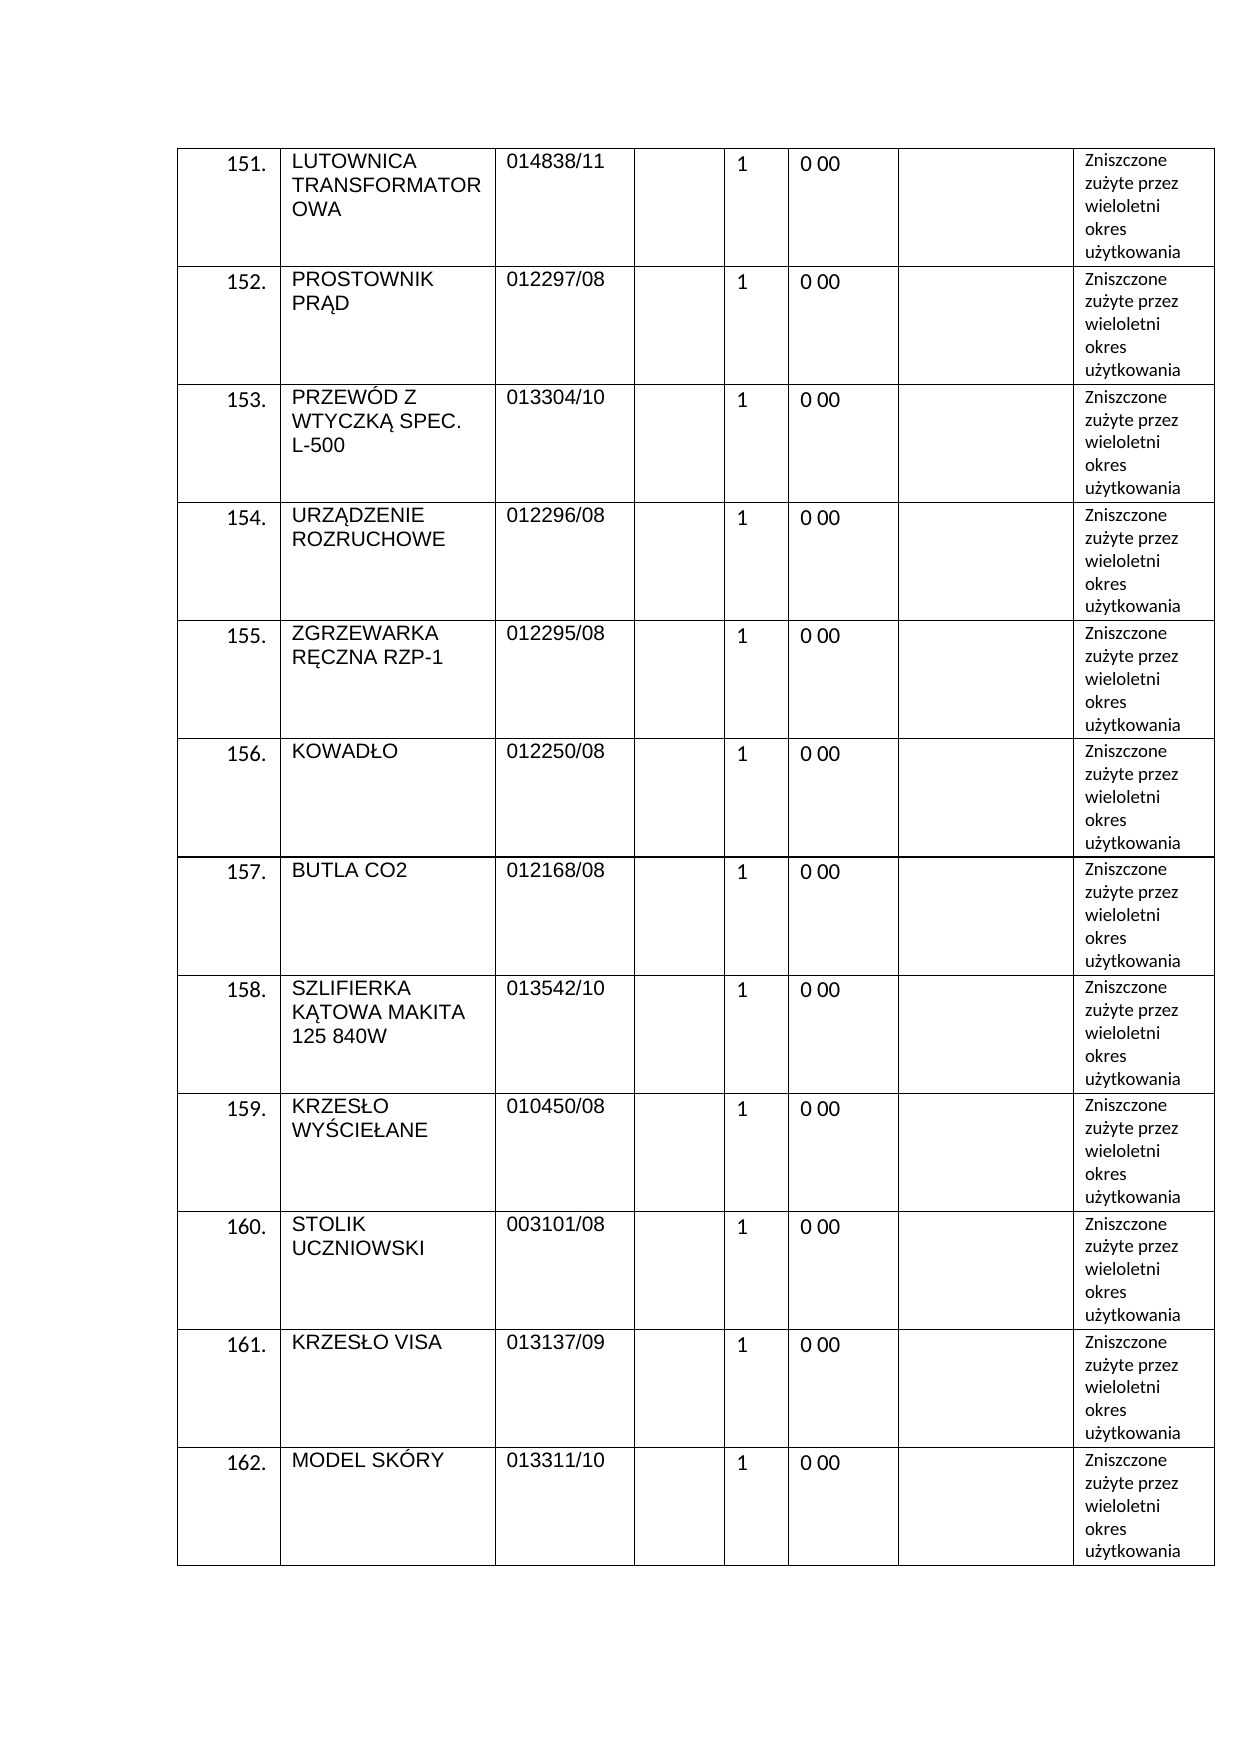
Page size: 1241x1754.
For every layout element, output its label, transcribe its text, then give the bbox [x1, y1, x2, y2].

table_cell [899, 1330, 1073, 1447]
table_cell Zniszczone zużyte przez wieloletni okres użytkowania [1074, 858, 1214, 974]
table_cell [178, 1094, 280, 1211]
table_cell [178, 1448, 280, 1565]
table_cell 0 00 [789, 1330, 898, 1447]
table_cell 0 00 [789, 621, 898, 738]
table_cell KRZESŁO WYŚCIEŁANE [281, 1094, 495, 1211]
table_cell Zniszczone zużyte przez wieloletni okres użytkowania [1074, 621, 1214, 738]
table_cell PROSTOWNIK PRĄD [281, 267, 495, 384]
table_cell Zniszczone zużyte przez wieloletni okres użytkowania [1074, 385, 1214, 502]
table_cell [899, 267, 1073, 384]
table_cell 1 [725, 1212, 788, 1329]
table_cell [635, 1330, 724, 1447]
table_cell 1 [725, 149, 788, 266]
table_cell [635, 149, 724, 266]
table_cell [178, 1330, 280, 1447]
table_cell 0 00 [789, 149, 898, 266]
table_cell [178, 1212, 280, 1329]
table_cell [899, 976, 1073, 1093]
table_cell [899, 1094, 1073, 1211]
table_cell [1074, 1330, 1214, 1447]
table_cell [635, 739, 724, 856]
table_cell [635, 858, 724, 974]
table_cell [178, 149, 280, 266]
table_cell 1 [725, 503, 788, 620]
table_cell [178, 739, 280, 856]
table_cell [1074, 267, 1214, 384]
table_cell [899, 503, 1073, 620]
table_cell 012296/08 [496, 503, 634, 620]
table_cell [635, 1212, 724, 1329]
table_cell 1 [725, 385, 788, 502]
table_cell 010450/08 [496, 1094, 634, 1211]
table_cell 013137/09 [496, 1330, 634, 1447]
table_cell 0 00 [789, 1448, 898, 1565]
table_cell 1 [725, 1330, 788, 1447]
table_cell 1 [725, 739, 788, 856]
table_cell [899, 858, 1073, 974]
table_cell MODEL SKÓRY [281, 1448, 495, 1565]
table_cell 012297/08 [496, 267, 634, 384]
table_cell [178, 858, 280, 974]
table_cell [178, 385, 280, 502]
table_cell 0 00 [789, 503, 898, 620]
table_cell KOWADŁO [281, 739, 495, 856]
table_cell [635, 976, 724, 1093]
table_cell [1074, 1448, 1214, 1565]
table_cell [635, 267, 724, 384]
table_cell [635, 503, 724, 620]
table_cell [899, 149, 1073, 266]
table_cell 012168/08 [496, 858, 634, 974]
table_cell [1074, 149, 1214, 266]
table_cell BUTLA CO2 [281, 858, 495, 974]
table_cell 013311/10 [496, 1448, 634, 1565]
table_cell [899, 621, 1073, 738]
table_cell 1 [725, 858, 788, 974]
table_cell [635, 385, 724, 502]
table_cell [899, 1448, 1073, 1565]
table_cell 0 00 [789, 1212, 898, 1329]
table_cell 003101/08 [496, 1212, 634, 1329]
table_cell PRZEWÓD Z WTYCZKĄ SPEC. L-500 [281, 385, 495, 502]
table_cell URZĄDZENIE ROZRUCHOWE [281, 503, 495, 620]
table_cell 0 00 [789, 267, 898, 384]
table_cell 0 00 [789, 1094, 898, 1211]
table_cell 1 [725, 1448, 788, 1565]
table_cell 0 00 [789, 739, 898, 856]
table_cell 013304/10 [496, 385, 634, 502]
table_cell [635, 1448, 724, 1565]
table_cell 0 00 [789, 976, 898, 1093]
table_cell 0 00 [789, 385, 898, 502]
table_cell ZGRZEWARKA RĘCZNA RZP-1 [281, 621, 495, 738]
table_cell [635, 621, 724, 738]
table_cell 1 [725, 267, 788, 384]
table_cell [899, 739, 1073, 856]
table_cell [635, 1094, 724, 1211]
table_cell [899, 385, 1073, 502]
table_cell [899, 1212, 1073, 1329]
table_cell Zniszczone zużyte przez wieloletni okres użytkowania [1074, 739, 1214, 856]
table_cell [178, 267, 280, 384]
table_cell SZLIFIERKA KĄTOWA MAKITA 125 840W [281, 976, 495, 1093]
table_cell [178, 621, 280, 738]
table_cell 013542/10 [496, 976, 634, 1093]
table_cell 1 [725, 621, 788, 738]
table_cell Zniszczone zużyte przez wieloletni okres użytkowania [1074, 503, 1214, 620]
table_cell 012295/08 [496, 621, 634, 738]
table_cell LUTOWNICA TRANSFORMATOROWA [281, 149, 495, 266]
table_cell 014838/11 [496, 149, 634, 266]
table_cell [178, 503, 280, 620]
table_cell Zniszczone zużyte przez wieloletni okres użytkowania [1074, 976, 1214, 1093]
table_cell KRZESŁO VISA [281, 1330, 495, 1447]
table_cell Zniszczone zużyte przez wieloletni okres użytkowania [1074, 1094, 1214, 1211]
table_cell [178, 976, 280, 1093]
table_cell 012250/08 [496, 739, 634, 856]
table_cell 1 [725, 1094, 788, 1211]
table_cell STOLIK UCZNIOWSKI [281, 1212, 495, 1329]
table_cell 0 00 [789, 858, 898, 974]
table_cell 1 [725, 976, 788, 1093]
table_cell Zniszczone zużyte przez wieloletni okres użytkowania [1074, 1212, 1214, 1329]
